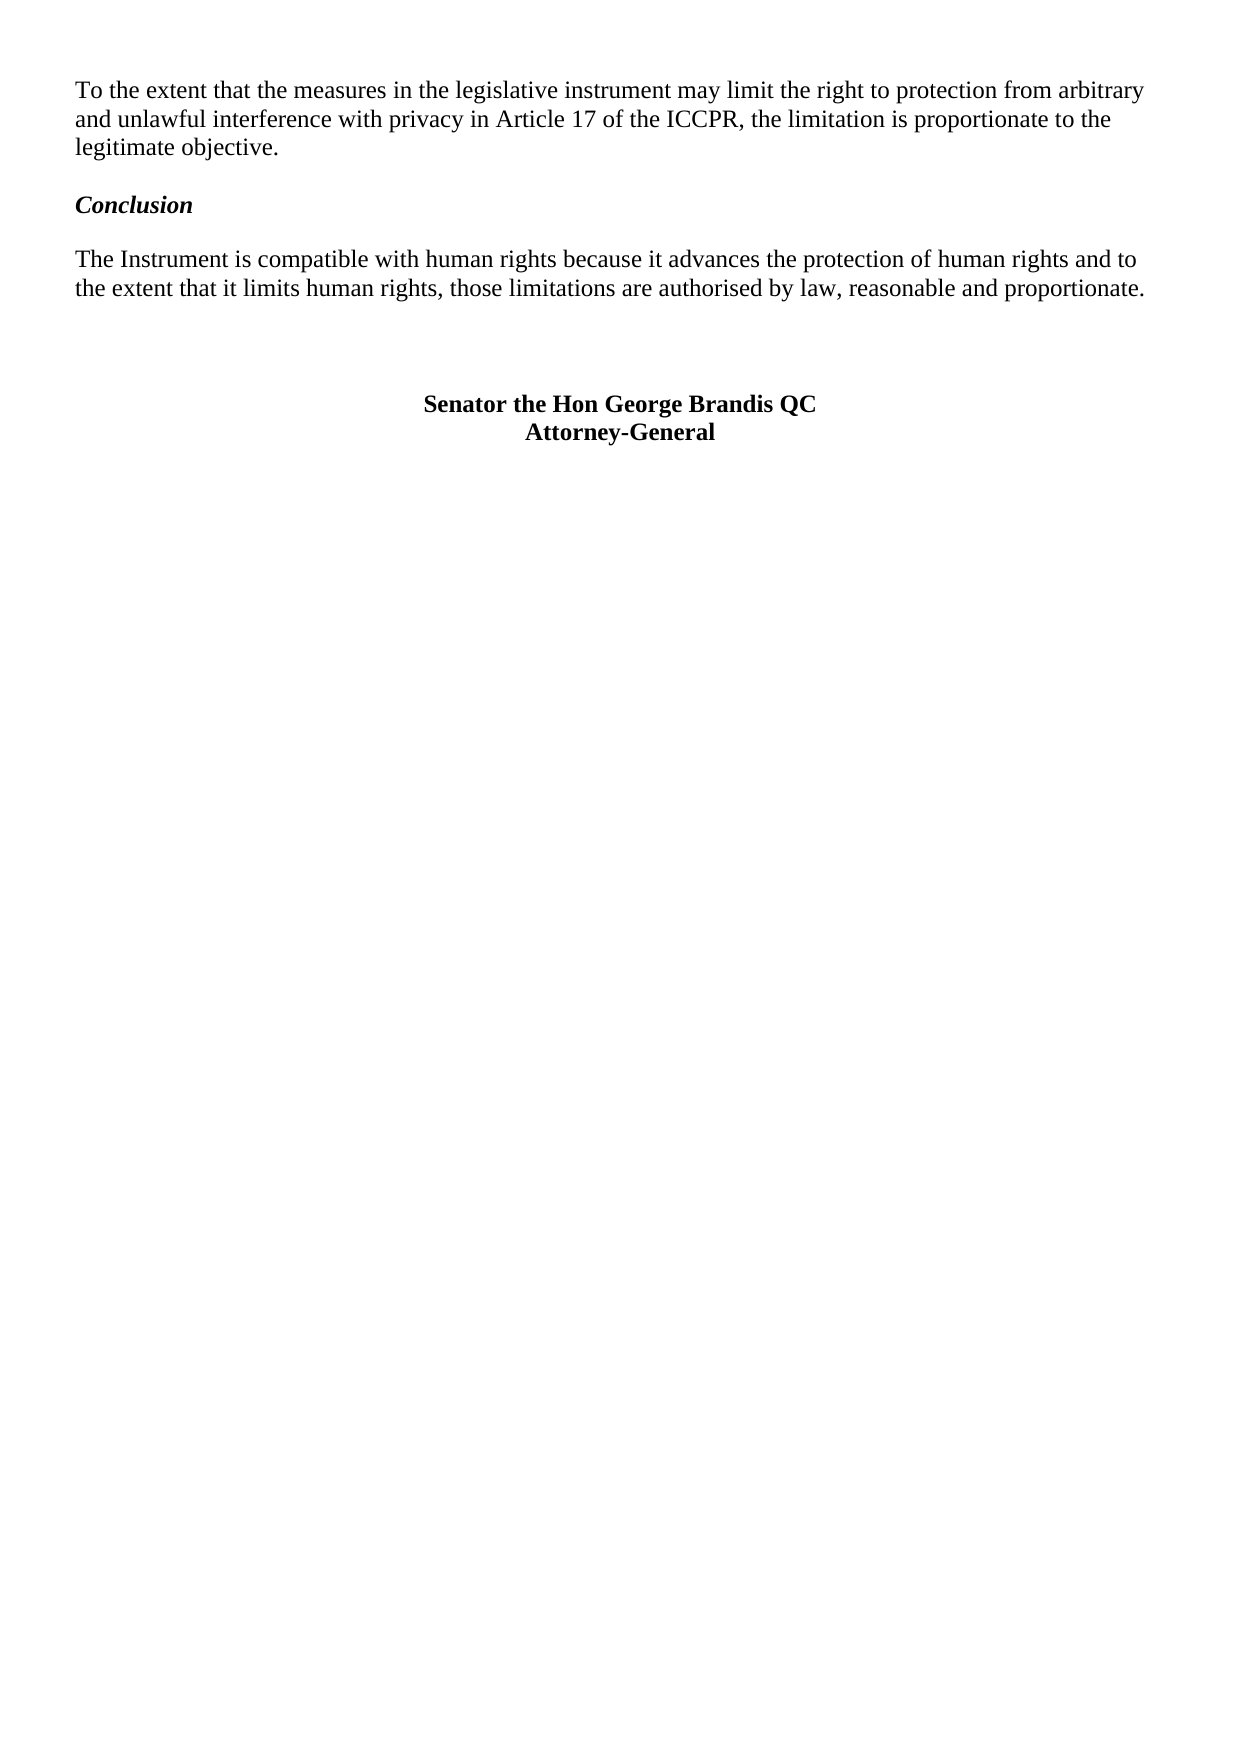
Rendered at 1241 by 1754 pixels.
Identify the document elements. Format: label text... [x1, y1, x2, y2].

text Conclusion [75, 190, 1170, 219]
text Attorney-General [75, 417, 1165, 446]
text The Instrument is compatible with human rights because it advances the protection of human rights and to the extent that it limits human rights, those limitations are authorised by law, reasonable and proportionate. [75, 244, 1170, 302]
text To the extent that the measures in the legislative instrument may limit the right to protection from arbitrary and unlawful interference with privacy in Article 17 of the ICCPR, the limitation is proportionate to the legitimate objective. [75, 75, 1165, 161]
text Senator the Hon George Brandis QC [75, 389, 1165, 417]
